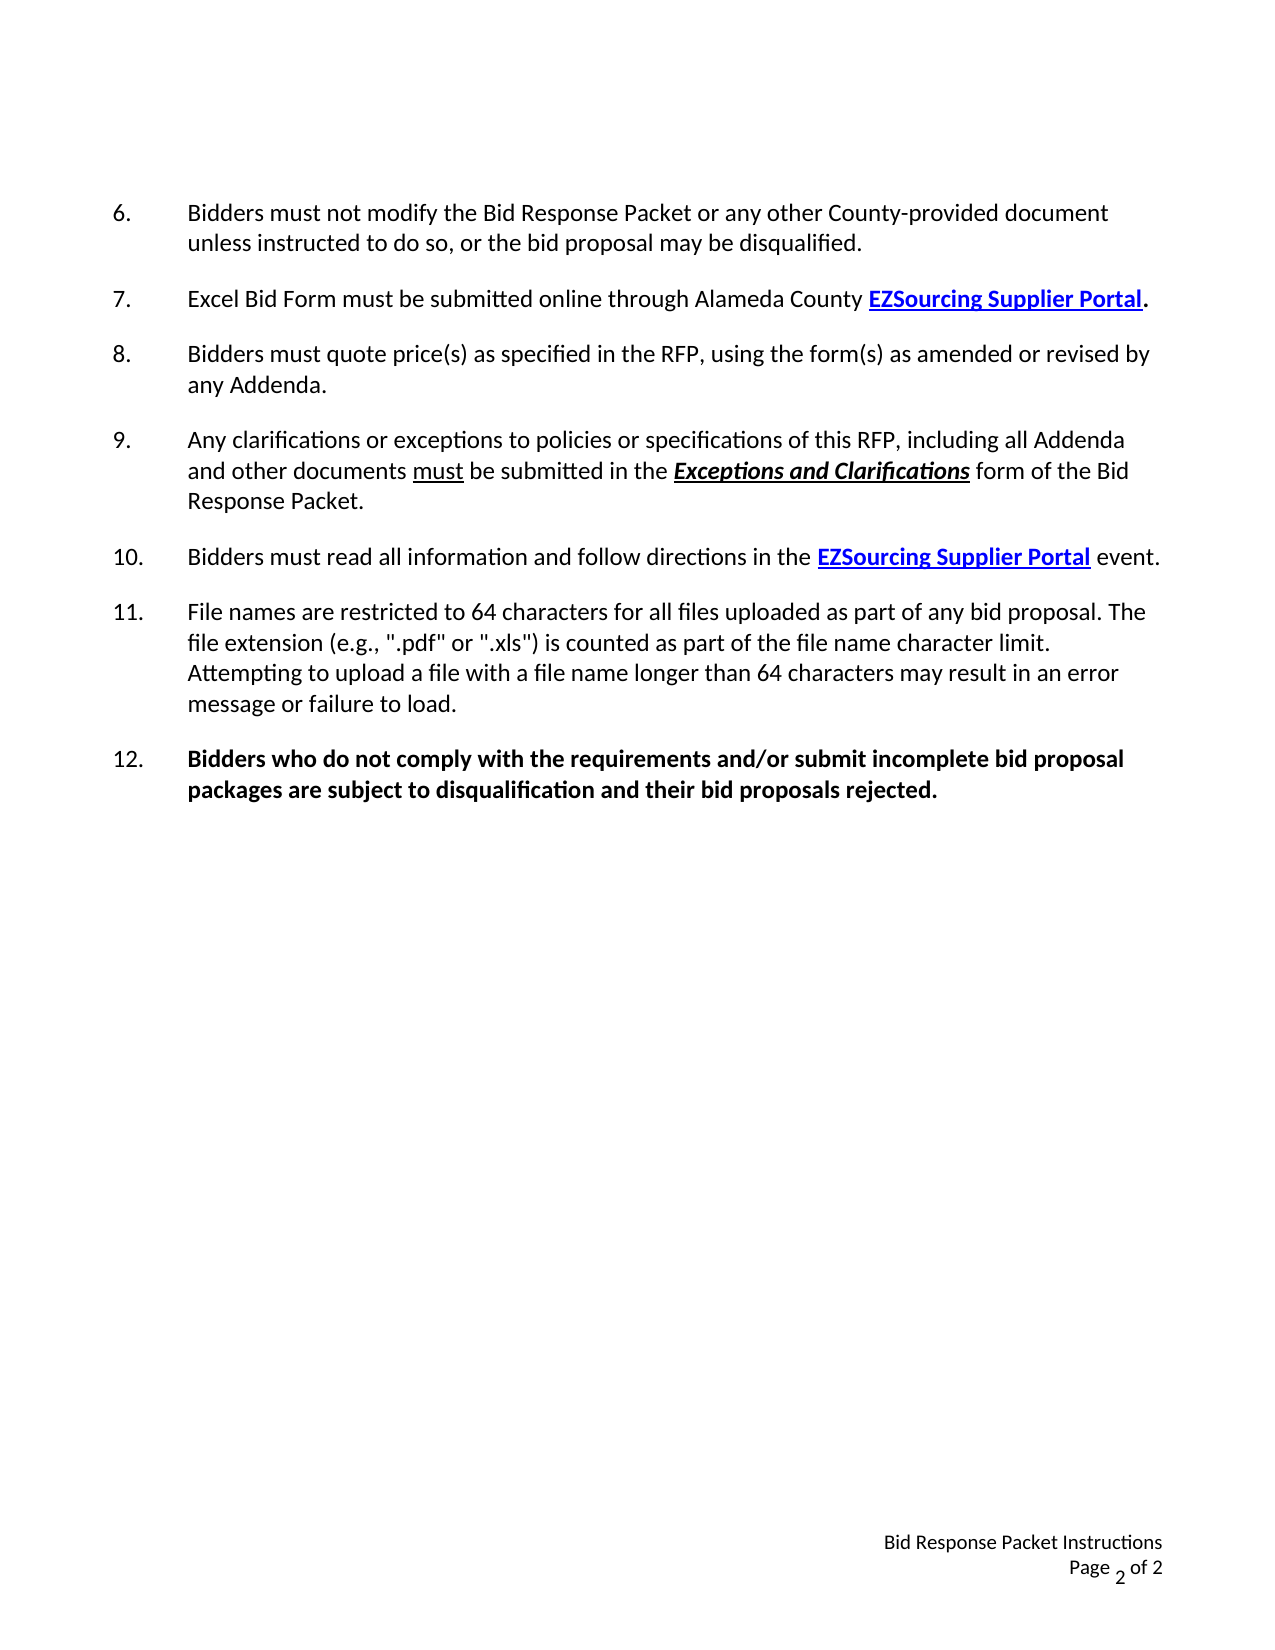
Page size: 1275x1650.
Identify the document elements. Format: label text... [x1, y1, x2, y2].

list Bidders must not modify the Bid Response Packet or any other County-provided document unless instructed to do so, or the bid proposal may be disqualified. [112, 197, 1162, 258]
list Any clarifications or exceptions to policies or specifications of this RFP, including all Addenda and other documents must be submitted in the Exceptions and Clarifications form of the Bid Response Packet. [112, 424, 1162, 516]
list Bidders who do not comply with the requirements and/or submit incomplete bid proposal packages are subject to disqualification and their bid proposals rejected. [112, 744, 1162, 805]
list Bidders must quote price(s) as specified in the RFP, using the form(s) as amended or revised by any Addenda. [112, 338, 1162, 399]
list File names are restricted to 64 characters for all files uploaded as part of any bid proposal. The file extension (e.g., ".pdf" or ".xls") is counted as part of the file name character limit. Attempting to upload a file with a file name longer than 64 characters may result in an error message or failure to load. [457, 597, 1162, 719]
list Excel Bid Form must be submitted online through Alameda County EZSourcing Supplier Portal. [112, 283, 1162, 313]
list Bidders must read all information and follow directions in the EZSourcing Supplier Portal event. [112, 541, 1162, 572]
